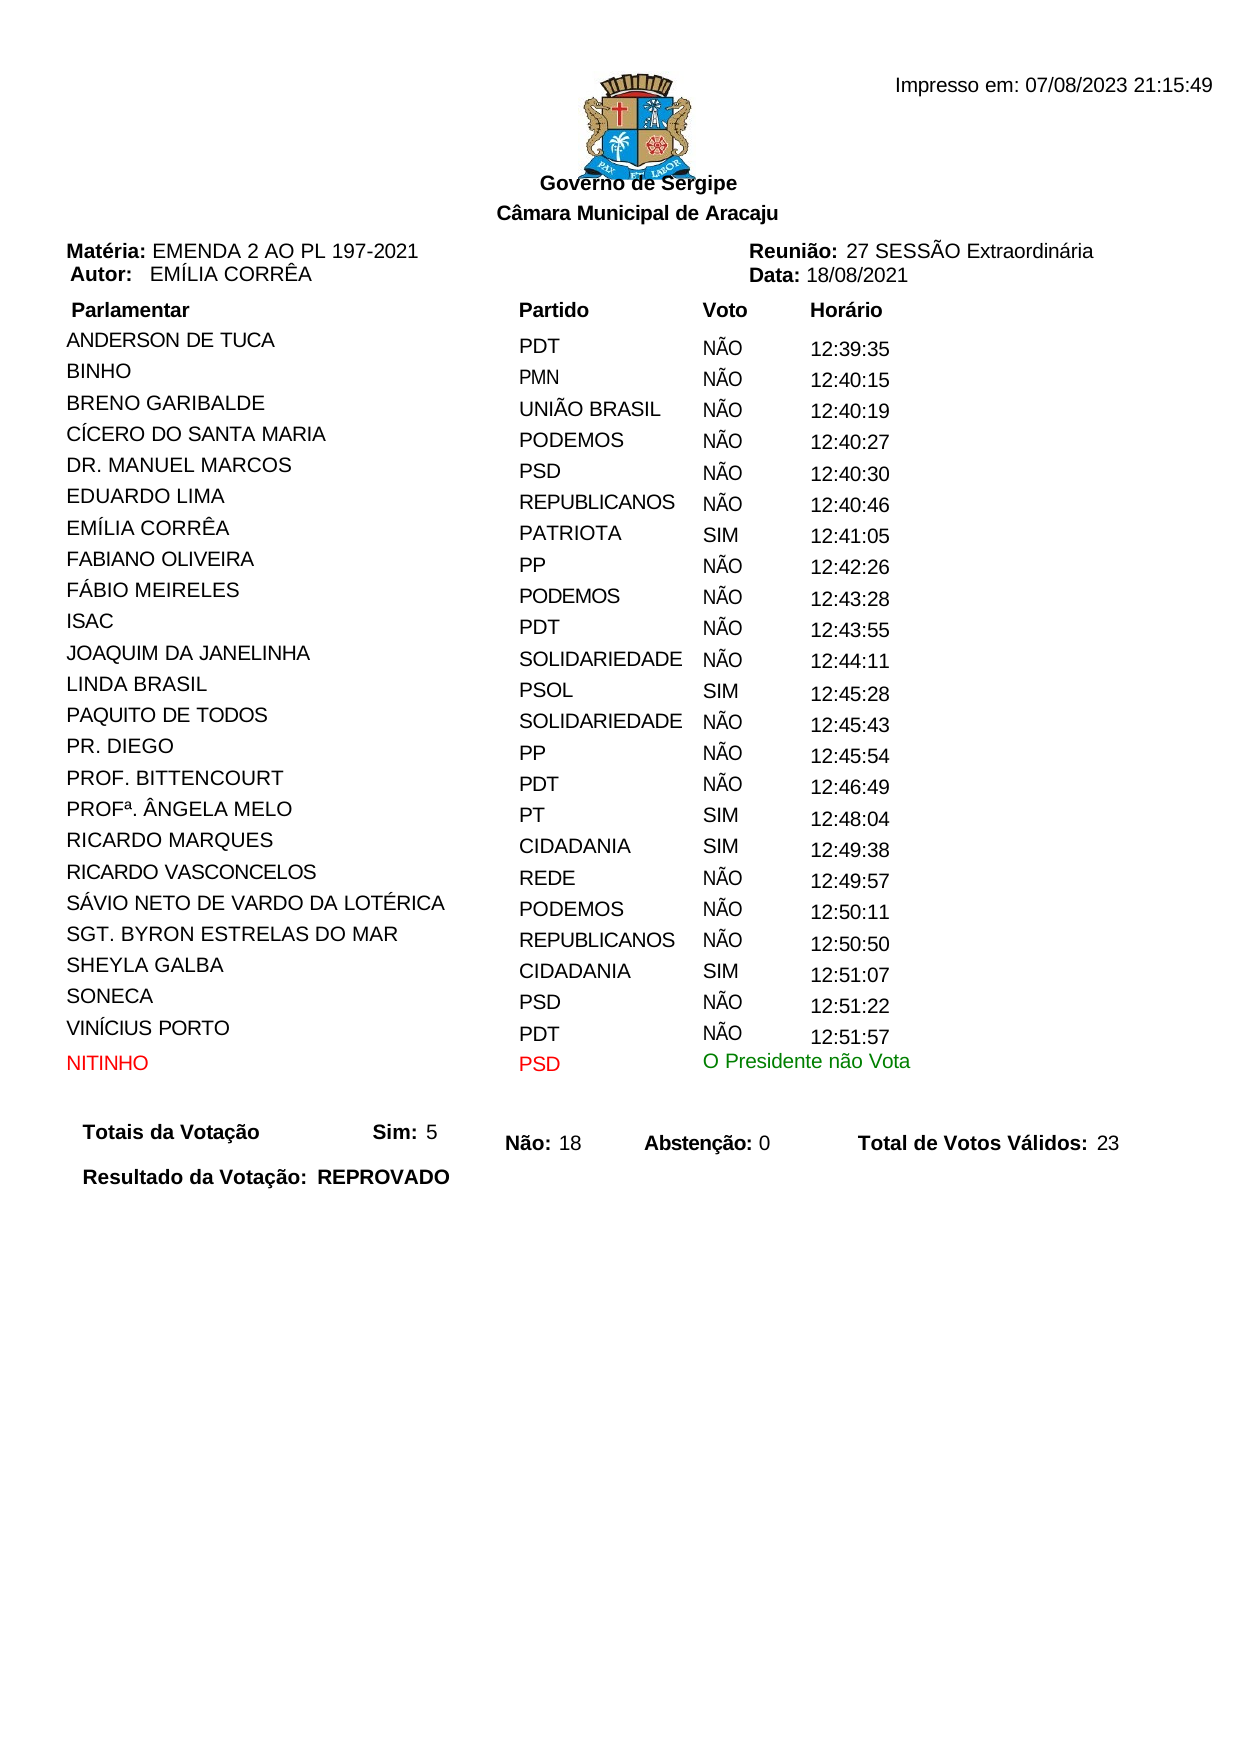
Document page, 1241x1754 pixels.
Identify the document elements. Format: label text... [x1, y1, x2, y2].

text 12:49:57 [810, 869, 1223, 893]
text PDT PMN [519, 334, 597, 389]
text 12:45:43 [810, 713, 1223, 737]
text Não: 18 [505, 1130, 585, 1154]
subtitle Governo de Sergipe Câmara Municipal de Aracaju [496, 170, 810, 224]
text Resultado da Votação: REPROVADO [82, 1165, 453, 1189]
text Impresso em: 07/08/2023 21:15:49 [54, 73, 1213, 97]
text PROF. BITTENCOURT PROFª. ÂNGELA MELO RICARDO MARQUES RICARDO VASCONCELOS [66, 765, 334, 883]
text 12:51:57 [810, 1025, 1223, 1049]
text 12:40:30 [810, 461, 1223, 485]
text NÃO NÃO NÃO NÃO NÃO NÃO SIM NÃO NÃO NÃO NÃO SIM NÃO NÃO NÃO SIM SIM NÃO NÃO NÃO SIM NÃO NÃO [703, 336, 745, 1045]
text O Presidente não Vota [703, 1050, 1223, 1073]
text 12:51:07 [810, 963, 1223, 987]
text PDT PT [519, 772, 560, 827]
text Abstenção: 0 Total de Votos Válidos: 23 [644, 1130, 1223, 1154]
text SONECA VINÍCIUS PORTO [66, 984, 236, 1039]
text NITINHO [66, 1050, 150, 1074]
text SÁVIO NETO DE VARDO DA LOTÉRICA SGT. BYRON ESTRELAS DO MAR SHEYLA GALBA [66, 891, 446, 977]
text 12:48:04 [810, 806, 1223, 830]
text BRENO GARIBALDE CÍCERO DO SANTA MARIA DR. MANUEL MARCOS EDUARDO LIMA [66, 390, 334, 508]
subtitle Parlamentar Partido Voto Horário [71, 298, 1223, 322]
text 12:44:11 [810, 649, 1223, 673]
text ANDERSON DE TUCA BINHO [66, 328, 334, 383]
text PSD [519, 1051, 566, 1075]
text Reunião: 27 SESSÃO Extraordinária [749, 240, 1223, 263]
text 12:40:46 [810, 493, 1223, 517]
text CIDADANIA REDE PODEMOS REPUBLICANOS CIDADANIA PSD [519, 834, 677, 1014]
picture [660, 166, 671, 170]
text 12:41:05 [810, 524, 1223, 548]
text EMÍLIA CORRÊA FABIANO OLIVEIRA FÁBIO MEIRELES ISAC [66, 515, 285, 633]
subtitle Totais da Votação Sim: 5 [82, 1120, 453, 1144]
text SOLIDARIEDADE PSOL SOLIDARIEDADE PP [519, 646, 685, 764]
picture [598, 160, 613, 170]
text 12:43:28 [810, 586, 1223, 610]
text 12:49:38 [810, 838, 1223, 862]
text 12:40:15 [810, 368, 1223, 392]
text 12:40:27 [810, 430, 1223, 454]
text Matéria: EMENDA 2 AO PL 197-2021 [66, 240, 418, 263]
text PAQUITO DE TODOS PR. DIEGO [66, 703, 285, 758]
text PDT [519, 1022, 685, 1046]
text 12:50:11 [810, 900, 1223, 924]
text 12:45:54 [810, 744, 1223, 768]
text REPUBLICANOS PATRIOTA [519, 490, 685, 545]
text Data: 18/08/2021 [749, 263, 1223, 287]
text 12:46:49 [810, 775, 1223, 799]
text 12:39:35 [810, 336, 1223, 360]
text UNIÃO BRASIL PODEMOS PSD [519, 396, 661, 483]
text 12:51:22 [810, 994, 1223, 1018]
picture [669, 160, 680, 170]
text 12:40:19 [810, 399, 1223, 423]
text PP PODEMOS PDT [519, 553, 622, 639]
text 12:50:50 [810, 931, 1223, 955]
text JOAQUIM DA JANELINHA LINDA BRASIL [66, 640, 334, 696]
text 12:42:26 [810, 555, 1223, 579]
picture [578, 97, 696, 170]
text 12:45:28 [810, 681, 1223, 705]
text Autor: EMÍLIA CORRÊA [70, 263, 418, 286]
text 12:43:55 [810, 618, 1223, 642]
